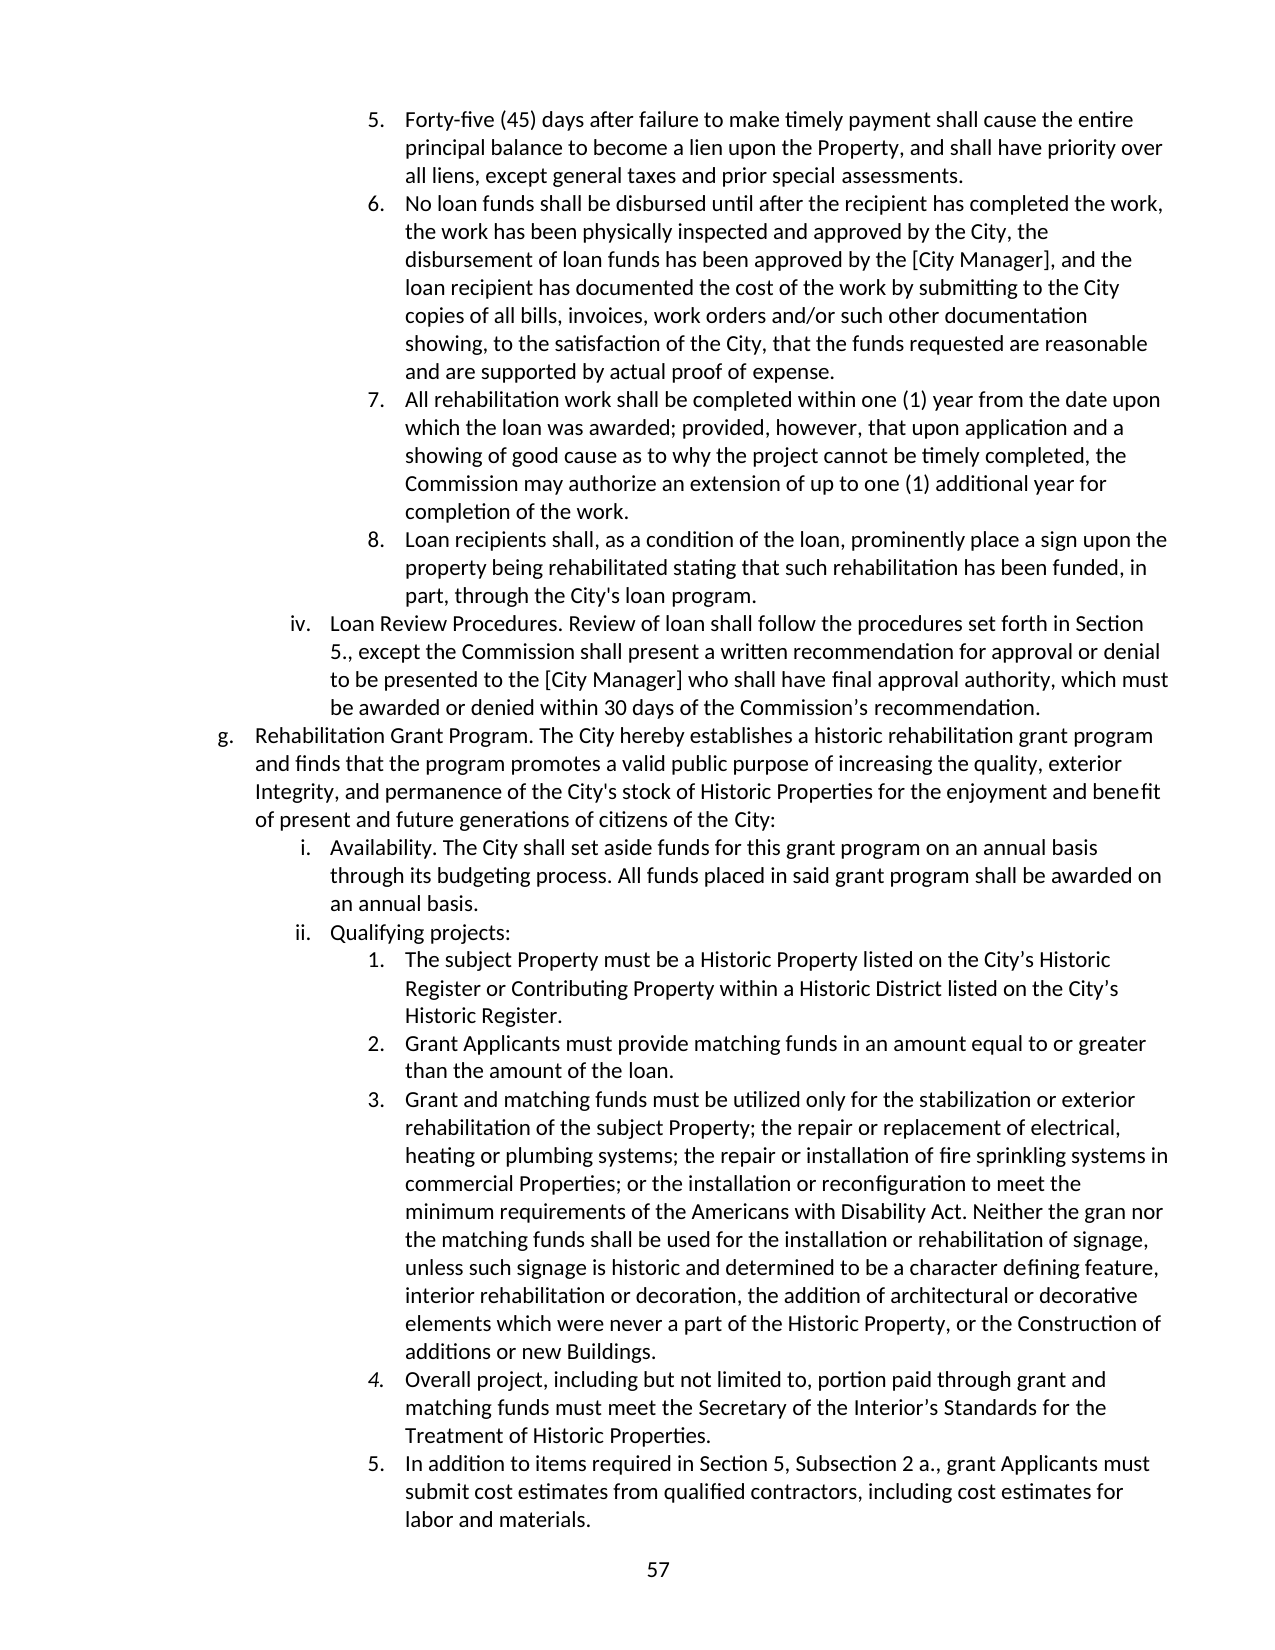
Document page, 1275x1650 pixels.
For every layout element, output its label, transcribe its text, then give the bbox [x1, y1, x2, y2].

list The subject Property must be a Historic Property listed on the City’s Historic Register or Contributing Property within a Historic District listed on the City’s Historic Register. [367, 946, 1120, 1030]
list Availability. The City shall set aside funds for this grant program on an annual basis through its budgeting process. All funds placed in said grant program shall be awarded on an annual basis. [300, 833, 1164, 918]
list Qualifying projects: [295, 918, 1275, 946]
list Loan Review Procedures. Review of loan shall follow the procedures set forth in Section 5., except the Commission shall present a written recommendation for approval or denial to be presented to the [City Manager] who shall have final approval authority, which must be awarded or denied within 30 days of the Commission’s recommendation. [290, 609, 1170, 721]
list Grant and matching funds must be utilized only for the stabilization or exterior rehabilitation of the subject Property; the repair or replacement of electrical, heating or plumbing systems; the repair or installation of fire sprinkling systems in commercial Properties; or the installation or reconfiguration to meet the minimum requirements of the Americans with Disability Act. Neither the gran nor the matching funds shall be used for the installation or rehabilitation of signage, unless such signage is historic and determined to be a character defining feature, interior rehabilitation or decoration, the addition of architectural or decorative elements which were never a part of the Historic Property, or the Construction of additions or new Buildings. [367, 1085, 1169, 1365]
list No loan funds shall be disbursed until after the recipient has completed the work, the work has been physically inspected and approved by the City, the disbursement of loan funds has been approved by the [City Manager], and the loan recipient has documented the cost of the work by submitting to the City copies of all bills, invoices, work orders and/or such other documentation showing, to the satisfaction of the City, that the funds requested are reasonable and are supported by actual proof of expense. [367, 189, 1165, 385]
list In addition to items required in Section 5, Subsection 2 a., grant Applicants must submit cost estimates from qualified contractors, including cost estimates for labor and materials. [367, 1449, 1152, 1533]
list Overall project, including but not limited to, portion paid through grant and matching funds must meet the Secretary of the Interior’s Standards for the Treatment of Historic Properties. [367, 1365, 1108, 1449]
list Grant Applicants must provide matching funds in an amount equal to or greater than the amount of the loan. [367, 1030, 1148, 1084]
list All rehabilitation work shall be completed within one (1) year from the date upon which the loan was awarded; provided, however, that upon application and a showing of good cause as to why the project cannot be timely completed, the Commission may authorize an extension of up to one (1) additional year for completion of the work. [367, 385, 1163, 525]
list Rehabilitation Grant Program. The City hereby establishes a historic rehabilitation grant program and finds that the program promotes a valid public purpose of increasing the quality, exterior Integrity, and permanence of the City's stock of Historic Properties for the enjoyment and benefit of present and future generations of citizens of the City: [217, 721, 1161, 833]
list Forty-five (45) days after failure to make timely payment shall cause the entire principal balance to become a lien upon the Property, and shall have priority over all liens, except general taxes and prior special assessments. [367, 105, 1165, 189]
list Loan recipients shall, as a condition of the loan, prominently place a sign upon the property being rehabilitated stating that such rehabilitation has been funded, in part, through the City's loan program. [367, 525, 1169, 609]
